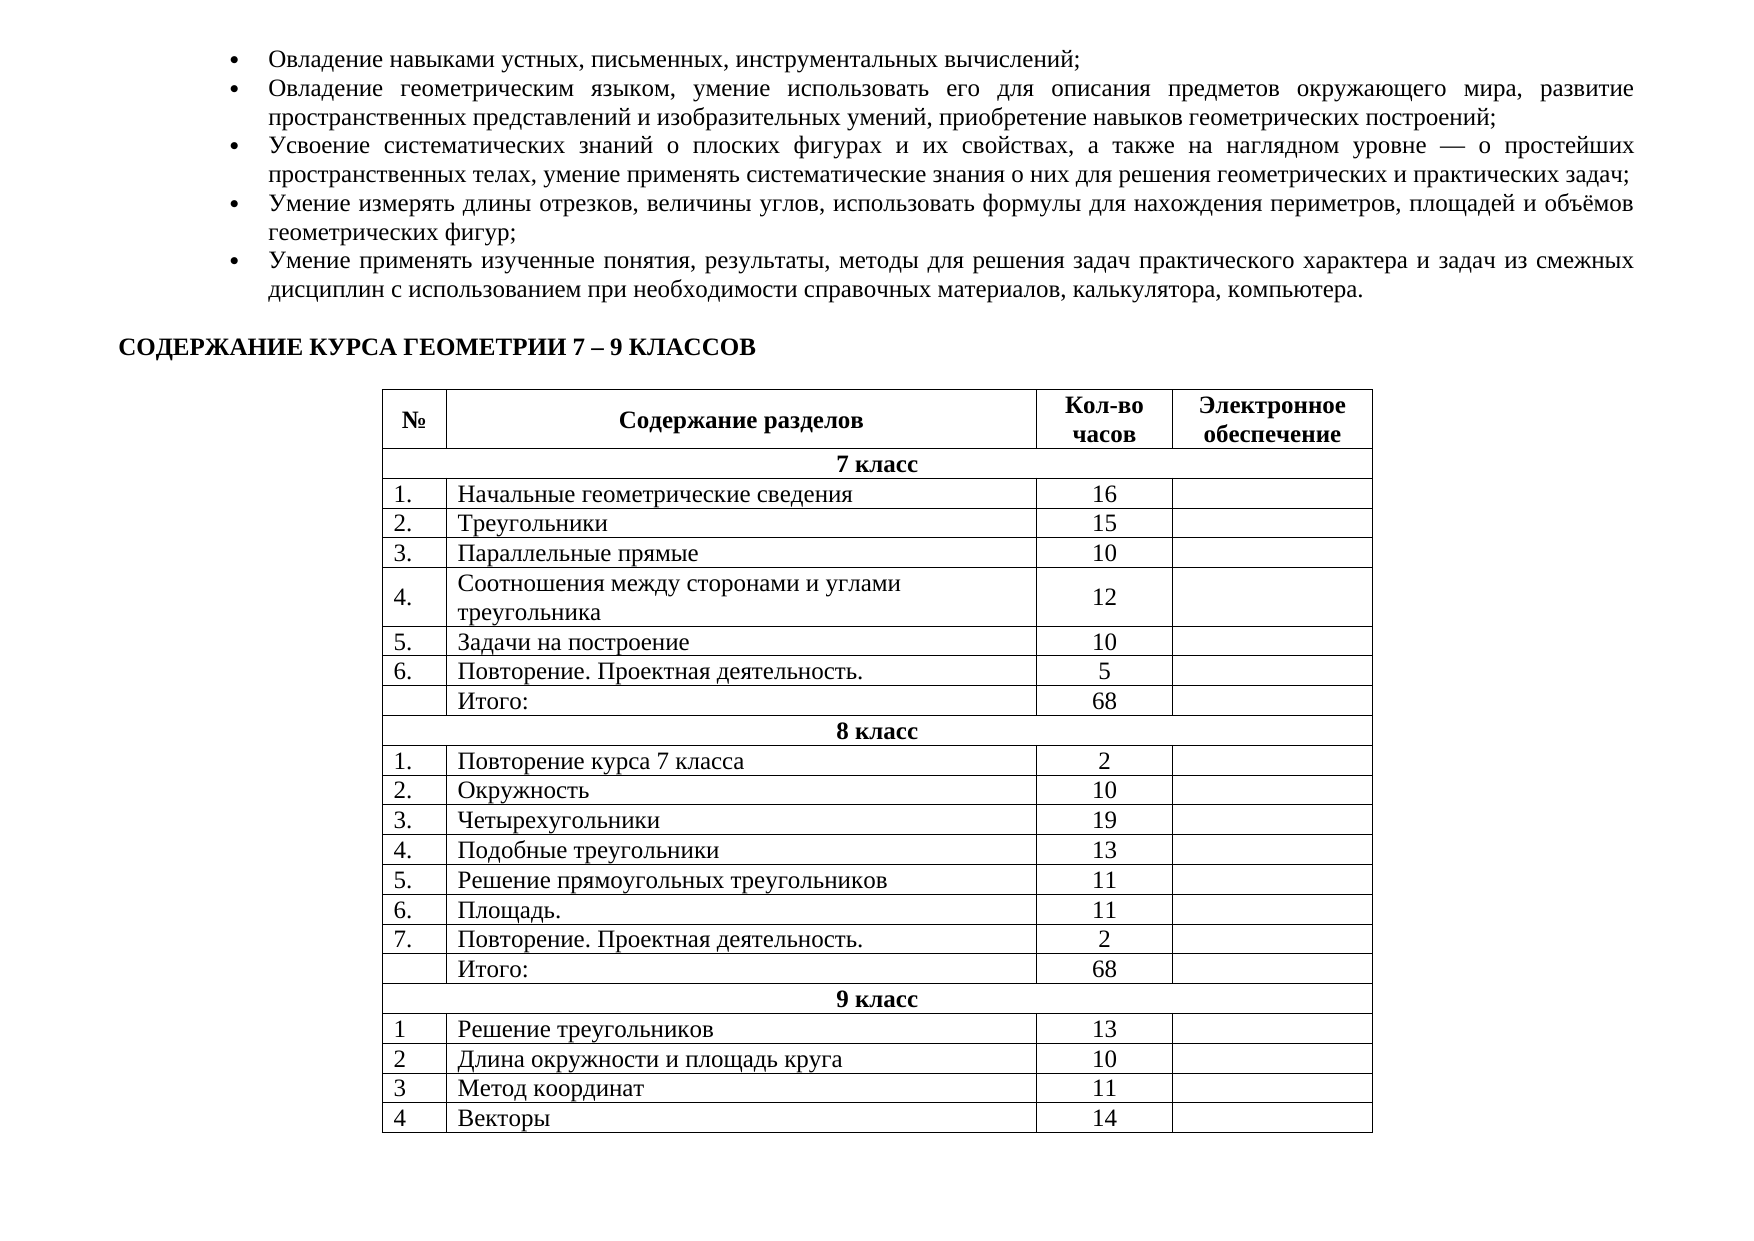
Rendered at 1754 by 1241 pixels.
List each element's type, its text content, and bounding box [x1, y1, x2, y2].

table_cell 3. [383, 805, 446, 834]
table_header № [383, 390, 446, 448]
table_header Кол-во часов [1037, 390, 1172, 448]
table_cell Треугольники [447, 509, 1036, 537]
table_cell [1173, 627, 1372, 655]
table_cell [1173, 509, 1372, 537]
table_cell [1173, 954, 1372, 983]
table_cell Решение треугольников [447, 1014, 1036, 1043]
list Овладение геометрическим языком, умение использовать его для описания предметов окружающего мира, развитие пространственных представлений и изобразительных умений, приобретение навыков геометрических построений; [231, 73, 1636, 131]
list Усвоение систематических знаний о плоских фигурах и их свойствах, а также на наглядном уровне — о простейших пространственных телах, умение применять систематические знания о них для решения геометрических и практических задач; [231, 131, 1636, 188]
list Овладение навыками устных, письменных, инструментальных вычислений; [231, 44, 1636, 73]
table_cell 11 [1037, 1074, 1172, 1102]
table_cell 19 [1037, 805, 1172, 834]
table_cell [1173, 686, 1372, 715]
table_cell 10 [1037, 538, 1172, 567]
table_cell 2 [383, 1044, 446, 1072]
table_cell Задачи на построение [447, 627, 1036, 655]
table_cell 10 [1037, 776, 1172, 804]
table_cell 1 [383, 1014, 446, 1043]
table_cell 2 [1037, 746, 1172, 774]
table_cell [1173, 656, 1372, 685]
list Умение применять изученные понятия, результаты, методы для решения задач практического характера и задач из смежных дисциплин с использованием при необходимости справочных материалов, калькулятора, компьютера. [231, 246, 1636, 303]
table_cell Окружность [447, 776, 1036, 804]
table_cell Повторение. Проектная деятельность. [447, 925, 1036, 953]
table_cell [1173, 479, 1372, 507]
table_cell Итого: [447, 954, 1036, 983]
table_cell Четырехугольники [447, 805, 1036, 834]
table_cell 11 [1037, 895, 1172, 923]
table_cell 2 [1037, 925, 1172, 953]
table_cell 9 класс [383, 984, 1372, 1013]
table_cell Итого: [447, 686, 1036, 715]
table_cell 13 [1037, 1014, 1172, 1043]
table_cell 16 [1037, 479, 1172, 507]
table_cell 15 [1037, 509, 1172, 537]
table_cell 7 класс [383, 449, 1372, 478]
table_cell [1173, 776, 1372, 804]
table_cell Метод координат [447, 1074, 1036, 1102]
table_cell [383, 954, 446, 983]
table_cell 68 [1037, 686, 1172, 715]
table_cell [383, 686, 446, 715]
list Умение измерять длины отрезков, величины углов, использовать формулы для нахождения периметров, площадей и объёмов геометрических фигур; [231, 188, 1636, 246]
table_cell Подобные треугольники [447, 835, 1036, 864]
table_header Содержание разделов [447, 390, 1036, 448]
table_cell Повторение. Проектная деятельность. [447, 656, 1036, 685]
table_cell [1173, 1103, 1372, 1132]
table_cell 4. [383, 835, 446, 864]
table_cell 12 [1037, 568, 1172, 626]
table_cell 68 [1037, 954, 1172, 983]
table_cell 10 [1037, 627, 1172, 655]
table_cell 14 [1037, 1103, 1172, 1132]
table_cell [1173, 1044, 1372, 1072]
table_cell Длина окружности и площадь круга [447, 1044, 1036, 1072]
table_cell 13 [1037, 835, 1172, 864]
table_cell 8 класс [383, 716, 1372, 745]
text СОДЕРЖАНИЕ КУРСА ГЕОМЕТРИИ 7 – 9 КЛАССОВ [118, 332, 1636, 361]
table_cell Повторение курса 7 класса [447, 746, 1036, 774]
table_cell [1173, 746, 1372, 774]
table_cell 5. [383, 865, 446, 894]
table_cell [1173, 568, 1372, 626]
table_cell 2. [383, 509, 446, 537]
table_cell Начальные геометрические сведения [447, 479, 1036, 507]
table_cell 5. [383, 627, 446, 655]
table_cell Векторы [447, 1103, 1036, 1132]
table_cell 6. [383, 656, 446, 685]
table_cell [1173, 1014, 1372, 1043]
table_cell [1173, 805, 1372, 834]
table_cell 3 [383, 1074, 446, 1102]
table_cell 6. [383, 895, 446, 923]
table_cell 1. [383, 479, 446, 507]
table_cell [1173, 865, 1372, 894]
table_cell Параллельные прямые [447, 538, 1036, 567]
table_cell Площадь. [447, 895, 1036, 923]
table_cell 11 [1037, 865, 1172, 894]
table_cell 3. [383, 538, 446, 567]
table_cell 4. [383, 568, 446, 626]
table_cell 7. [383, 925, 446, 953]
table_cell 2. [383, 776, 446, 804]
table_cell Соотношения между сторонами и углами треугольника [447, 568, 1036, 626]
table_cell 1. [383, 746, 446, 774]
table_cell 10 [1037, 1044, 1172, 1072]
table_cell [1173, 925, 1372, 953]
table_cell [1173, 895, 1372, 923]
table_cell [1173, 1074, 1372, 1102]
table_header Электронное обеспечение [1173, 390, 1372, 448]
table_cell 5 [1037, 656, 1172, 685]
table_cell [1173, 835, 1372, 864]
table_cell Решение прямоугольных треугольников [447, 865, 1036, 894]
table_cell [1173, 538, 1372, 567]
table_cell 4 [383, 1103, 446, 1132]
